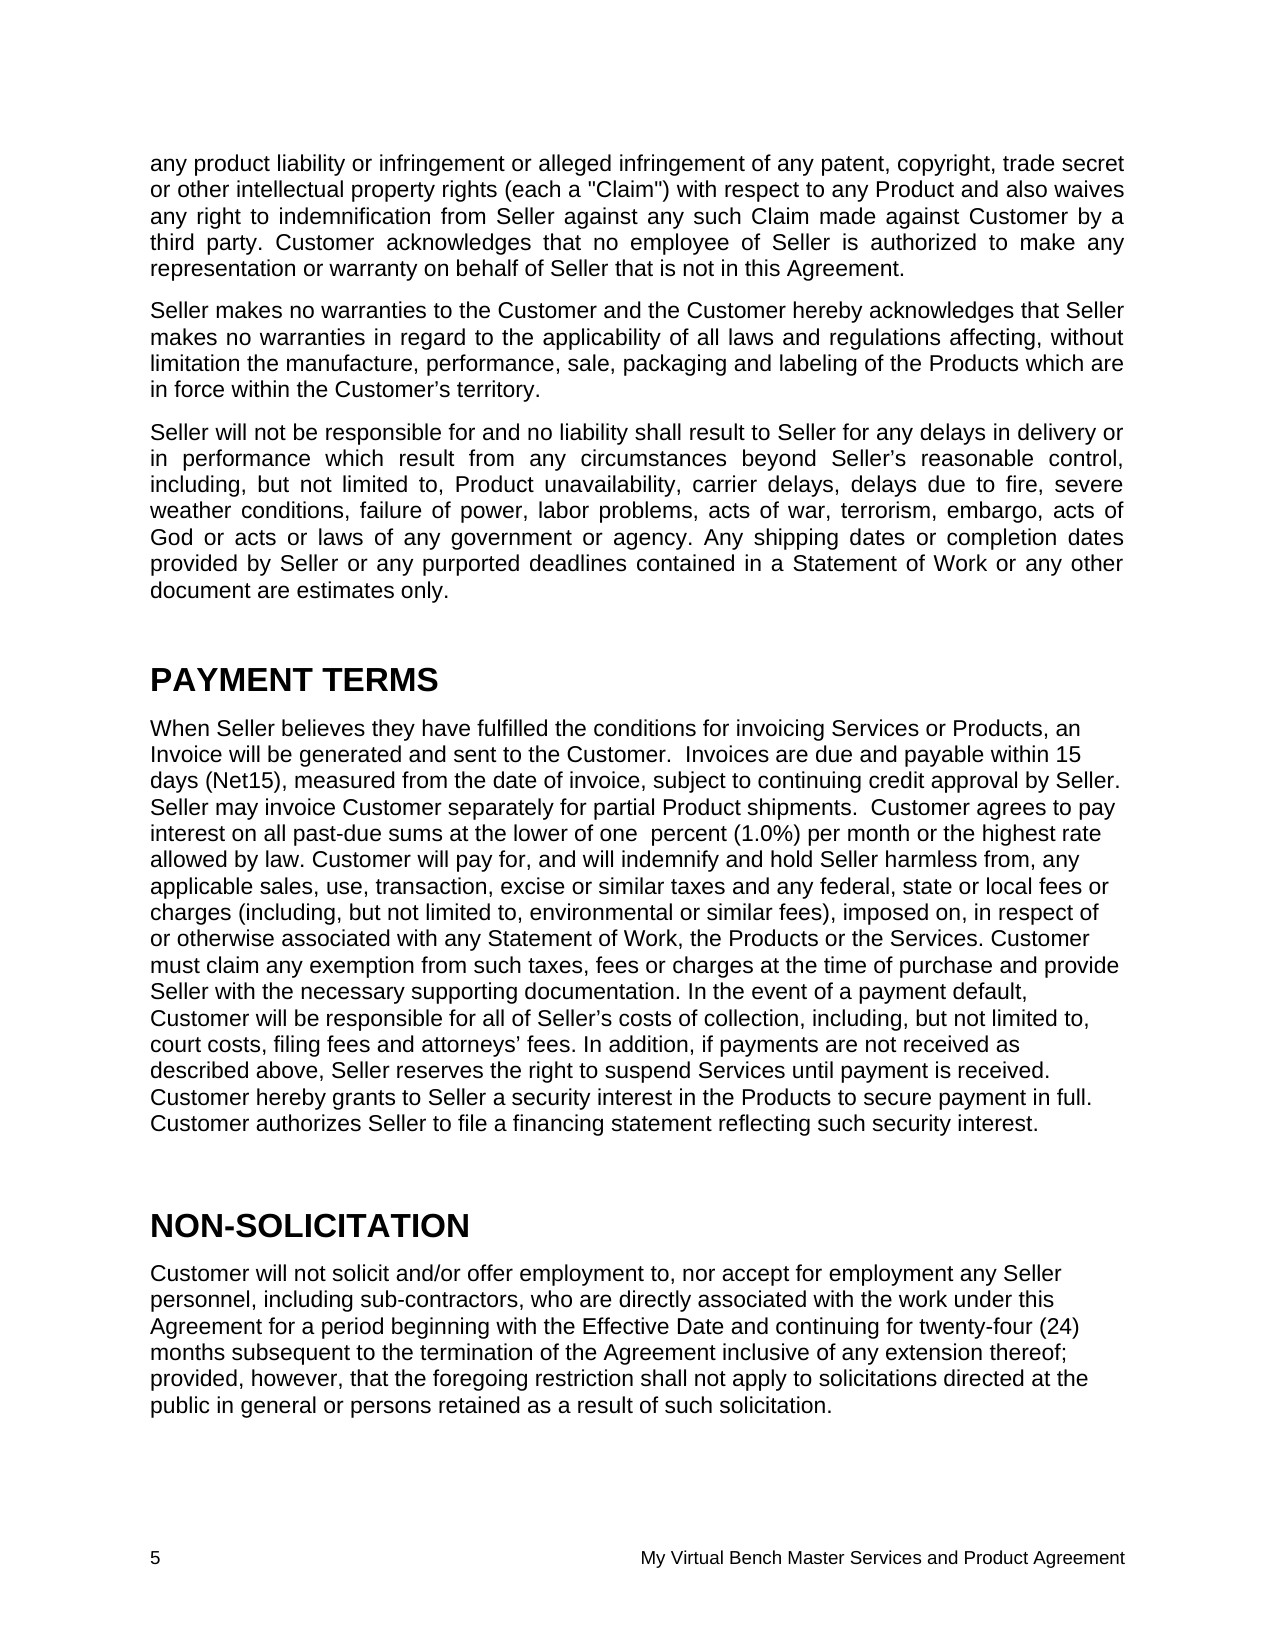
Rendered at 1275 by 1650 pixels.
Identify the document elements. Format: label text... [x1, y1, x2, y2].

text PAYMENT TERMS [150, 661, 1125, 699]
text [150, 150, 1125, 282]
text Seller makes no warranties to the Customer and the Customer hereby acknowledges that Seller makes no warranties in regard to the applicability of all laws and regulations affecting, without limitation the manufacture, performance, sale, packaging and labeling of the Products which are in force within the Customer’s territory. [150, 297, 1125, 403]
text Seller will not be responsible for and no liability shall result to Seller for any delays in delivery or in performance which result from any circumstances beyond Seller’s reasonable control, including, but not limited to, Product unavailability, carrier delays, delays due to fire, severe weather conditions, failure of power, labor problems, acts of war, terrorism, embargo, acts of God or acts or laws of any government or agency. Any shipping dates or completion dates provided by Seller or any purported deadlines contained in a Statement of Work or any other document are estimates only. [150, 418, 1125, 603]
text Customer will not solicit and/or offer employment to, nor accept for employment any Seller personnel, including sub-contractors, who are directly associated with the work under this Agreement for a period beginning with the Effective Date and continuing for twenty-four (24) months subsequent to the termination of the Agreement inclusive of any extension thereof; provided, however, that the foregoing restriction shall not apply to solicitations directed at the public in general or persons retained as a result of such solicitation. [150, 1260, 1125, 1418]
text NON-SOLICITATION [150, 1206, 1125, 1244]
text When Seller believes they have fulfilled the conditions for invoicing Services or Products, an Invoice will be generated and sent to the Customer. Invoices are due and payable within 15 days (Net15), measured from the date of invoice, subject to continuing credit approval by Seller. Seller may invoice Customer separately for partial Product shipments. Customer agrees to pay interest on all past-due sums at the lower of one percent (1.0%) per month or the highest rate allowed by law. Customer will pay for, and will indemnify and hold Seller harmless from, any applicable sales, use, transaction, excise or similar taxes and any federal, state or local fees or charges (including, but not limited to, environmental or similar fees), imposed on, in respect of or otherwise associated with any Statement of Work, the Products or the Services. Customer must claim any exemption from such taxes, fees or charges at the time of purchase and provide Seller with the necessary supporting documentation. In the event of a payment default, Customer will be responsible for all of Seller’s costs of collection, including, but not limited to, court costs, filing fees and attorneys’ fees. In addition, if payments are not received as described above, Seller reserves the right to suspend Services until payment is received. Customer hereby grants to Seller a security interest in the Products to secure payment in full. Customer authorizes Seller to file a financing statement reflecting such security interest. [150, 714, 1125, 1136]
